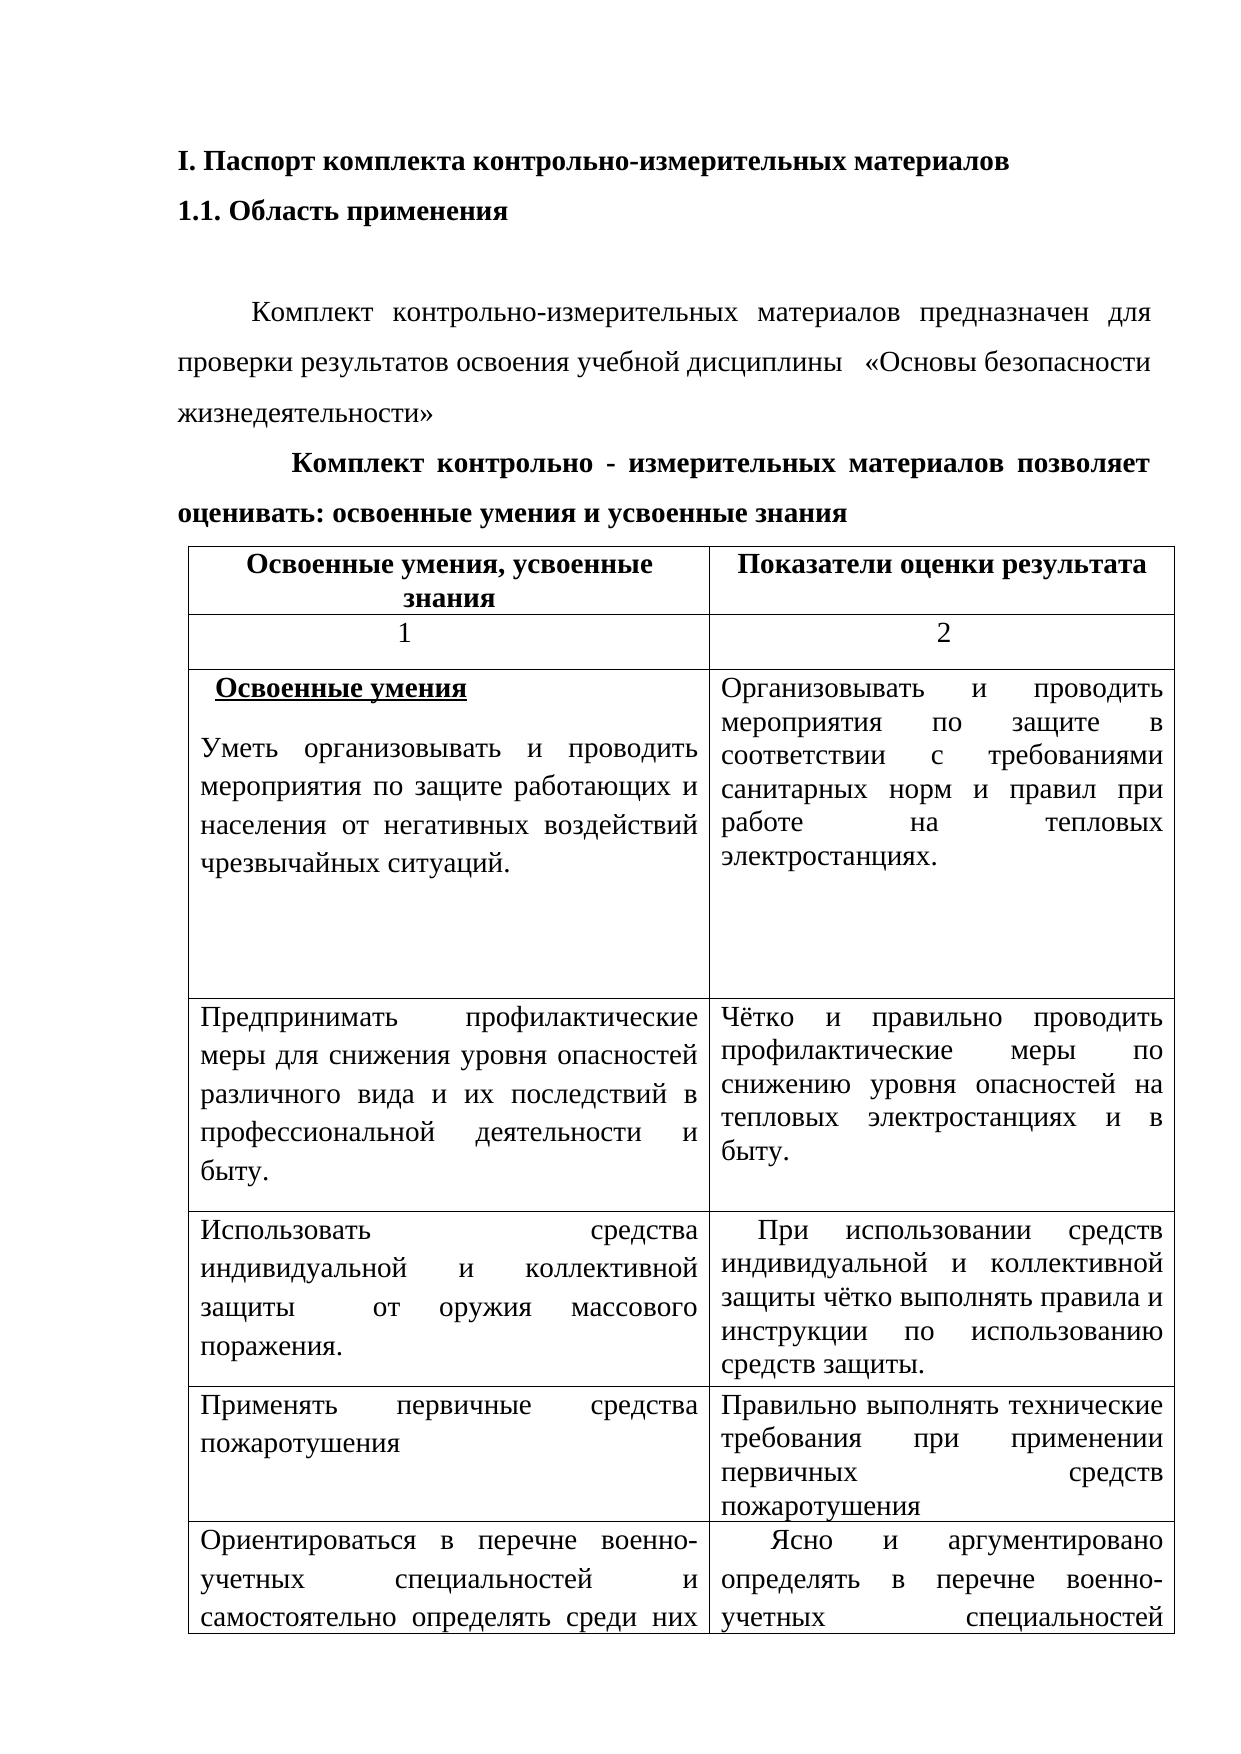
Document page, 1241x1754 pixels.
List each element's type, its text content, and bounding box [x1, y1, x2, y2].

table_cell Использовать средства индивидуальной и коллективной защиты от оружия массового поражения. [189, 1212, 709, 1386]
text 1.1. Область применения [177, 193, 1152, 227]
table_cell Правильно выполнять технические требования при применении первичных средств пожаротушения [710, 1387, 1174, 1521]
table_cell 1 [189, 615, 709, 669]
text I. Паспорт комплекта контрольно-измерительных материалов [177, 143, 1152, 177]
table_cell Предпринимать профилактические меры для снижения уровня опасностей различного вида и их последствий в профессиональной деятельности и быту. [189, 999, 709, 1211]
table_cell При использовании средств индивидуальной и коллективной защиты чётко выполнять правила и инструкции по использованию средств защиты. [710, 1212, 1174, 1386]
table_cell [189, 1522, 709, 1633]
table_header Показатели оценки результата [710, 547, 1174, 614]
text Комплект контрольно-измерительных материалов предназначен для проверки результатов освоения учебной дисциплины «Основы безопасности жизнедеятельности» [177, 294, 1152, 428]
table_cell 2 [710, 615, 1174, 669]
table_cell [710, 1522, 1174, 1633]
table_cell Организовывать и проводить мероприятия по защите в соответствии с требованиями санитарных норм и правил при работе на тепловых электростанциях. [710, 670, 1174, 998]
table_cell Применять первичные средства пожаротушения [189, 1387, 709, 1521]
table_cell Чётко и правильно проводить профилактические меры по снижению уровня опасностей на тепловых электростанциях и в быту. [710, 999, 1174, 1211]
table_cell Освоенные умения Уметь организовывать и проводить мероприятия по защите работающих и населения от негативных воздействий чрезвычайных ситуаций. [189, 670, 709, 998]
table_header Освоенные умения, усвоенные знания [189, 547, 709, 614]
text Комплект контрольно - измерительных материалов позволяет оценивать: освоенные умения и усвоенные знания [177, 445, 1152, 529]
